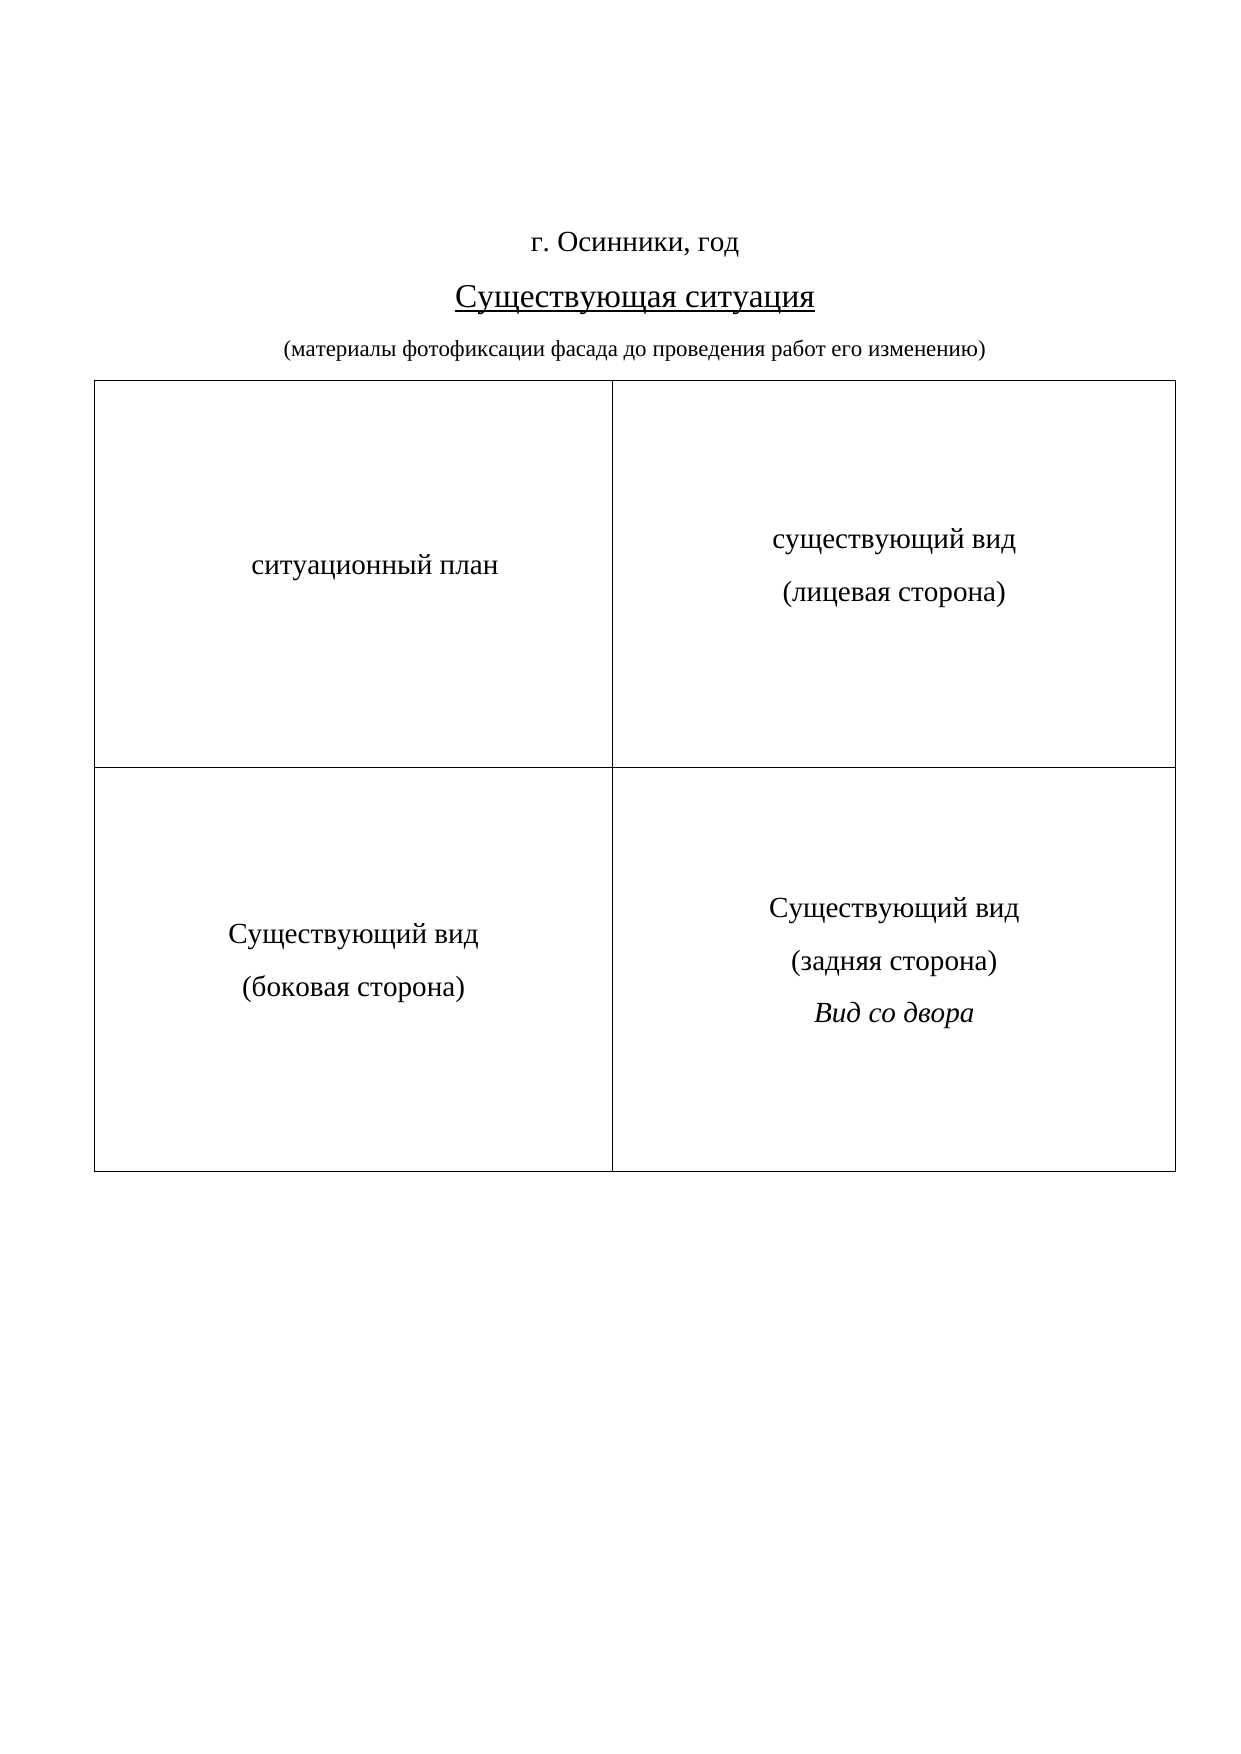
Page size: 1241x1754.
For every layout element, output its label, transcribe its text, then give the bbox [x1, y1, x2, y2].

text г. Осинники, год [118, 224, 1152, 257]
table_cell Существующий вид (боковая сторона) [95, 768, 612, 1171]
table_header ситуационный план [95, 381, 612, 767]
table_cell Существующий вид (задняя сторона) Вид со двора [613, 768, 1175, 1171]
text Существующая ситуация [118, 277, 1152, 315]
table_header существующий вид (лицевая сторона) [613, 381, 1175, 767]
text (материалы фотофиксации фасада до проведения работ его изменению) [118, 334, 1152, 361]
